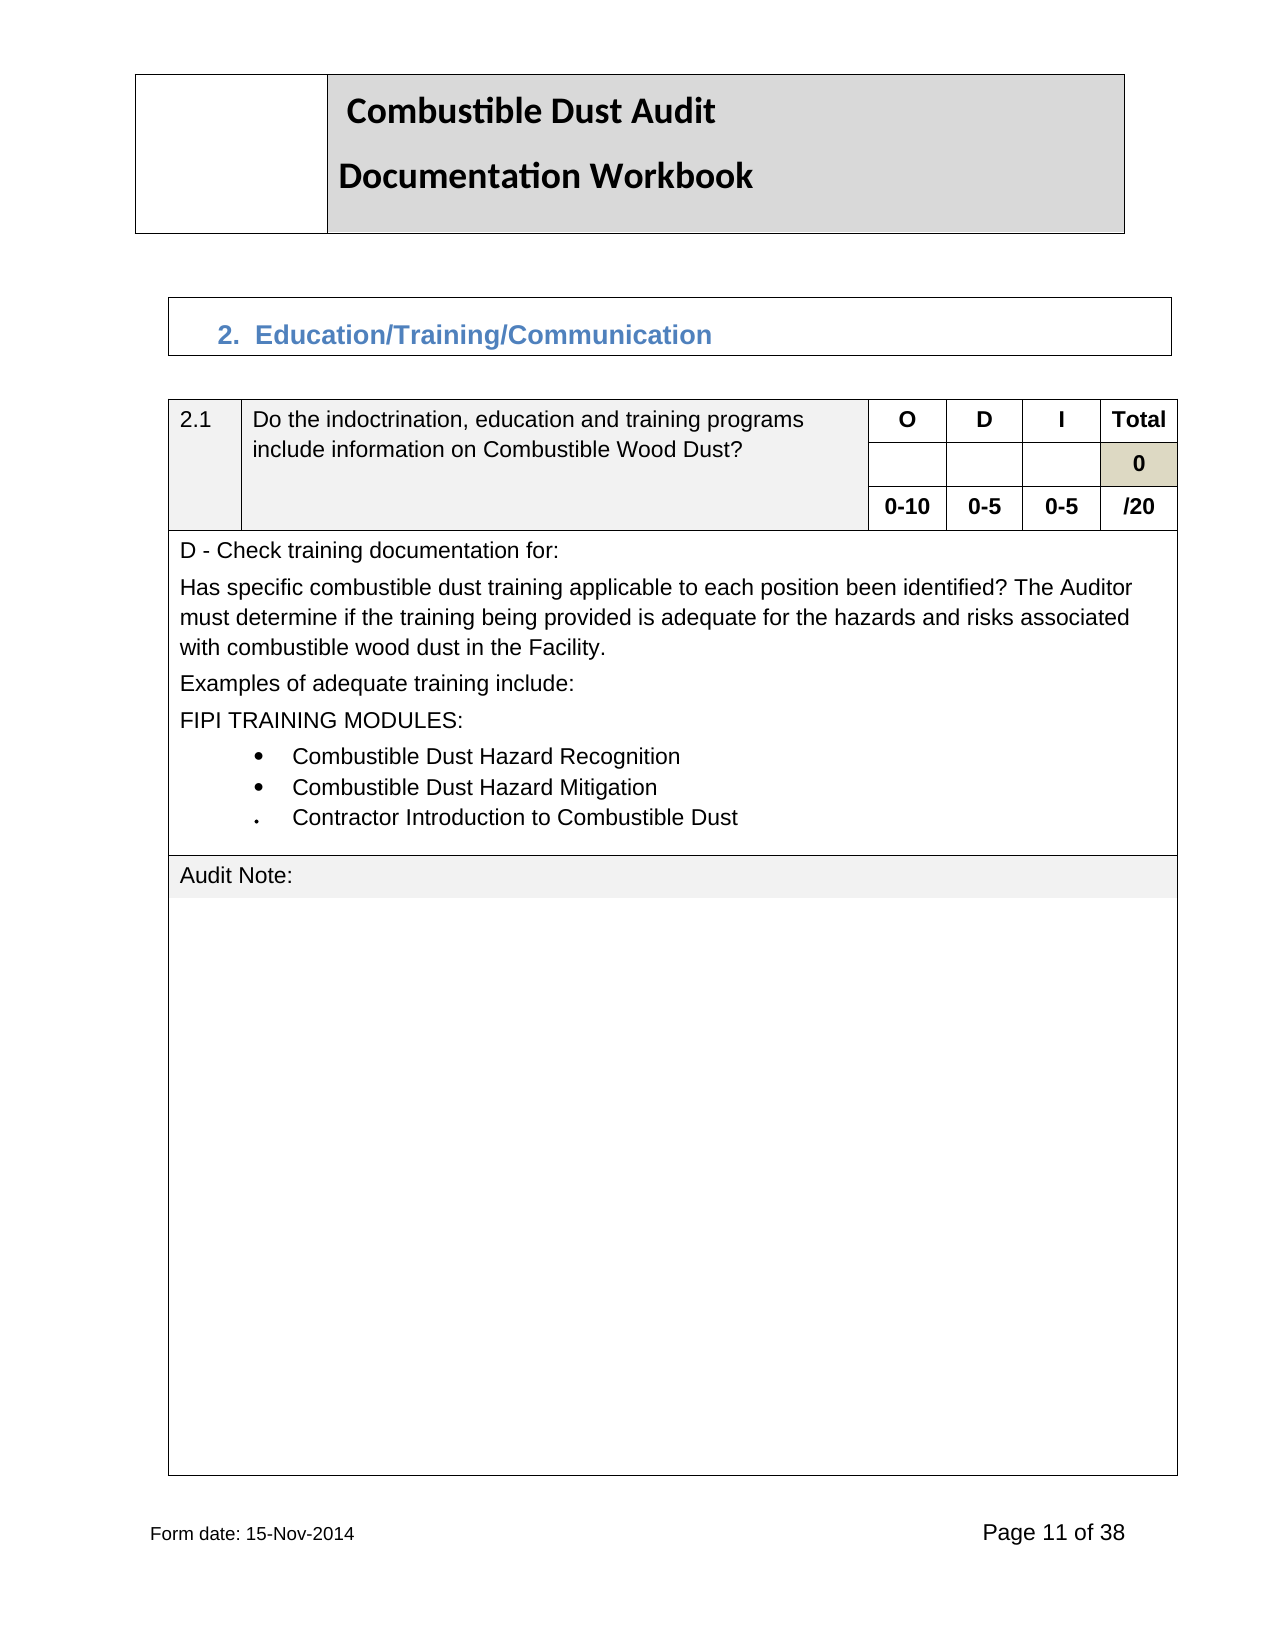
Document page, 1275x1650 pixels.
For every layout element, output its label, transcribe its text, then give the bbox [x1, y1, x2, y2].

table_cell [169, 899, 1177, 1475]
table_header I [1023, 400, 1100, 442]
table_cell D - Check training documentation for: Has specific combustible dust training applicable to each position been identified? The Auditor must determine if the training being provided is adequate for the hazards and risks associated with combustible wood dust in the Facility. Examples of adequate training include: FIPI TRAINING MODULES: Combustible Dust Hazard Recognition Combustible Dust Hazard Mitigation Contractor Introduction to Combustible Dust [169, 531, 1177, 855]
table_cell 0-10 [869, 487, 946, 530]
table_cell /20 [1101, 487, 1177, 530]
table_header Do the indoctrination, education and training programs include information on Combustible Wood Dust? [242, 400, 868, 530]
table_cell 0-5 [947, 487, 1022, 530]
table_header O [869, 400, 946, 442]
table_cell 0-5 [1023, 487, 1100, 530]
table_cell [1023, 443, 1100, 486]
table_cell Audit Note: [169, 856, 1177, 898]
table_header 2.1 [169, 400, 241, 530]
table_header Education/Training/Communication [169, 298, 1171, 355]
table_header Total [1101, 400, 1177, 442]
table_header D [947, 400, 1022, 442]
table_cell [869, 443, 946, 486]
table_cell 0 [1101, 443, 1177, 486]
table_cell [947, 443, 1022, 486]
